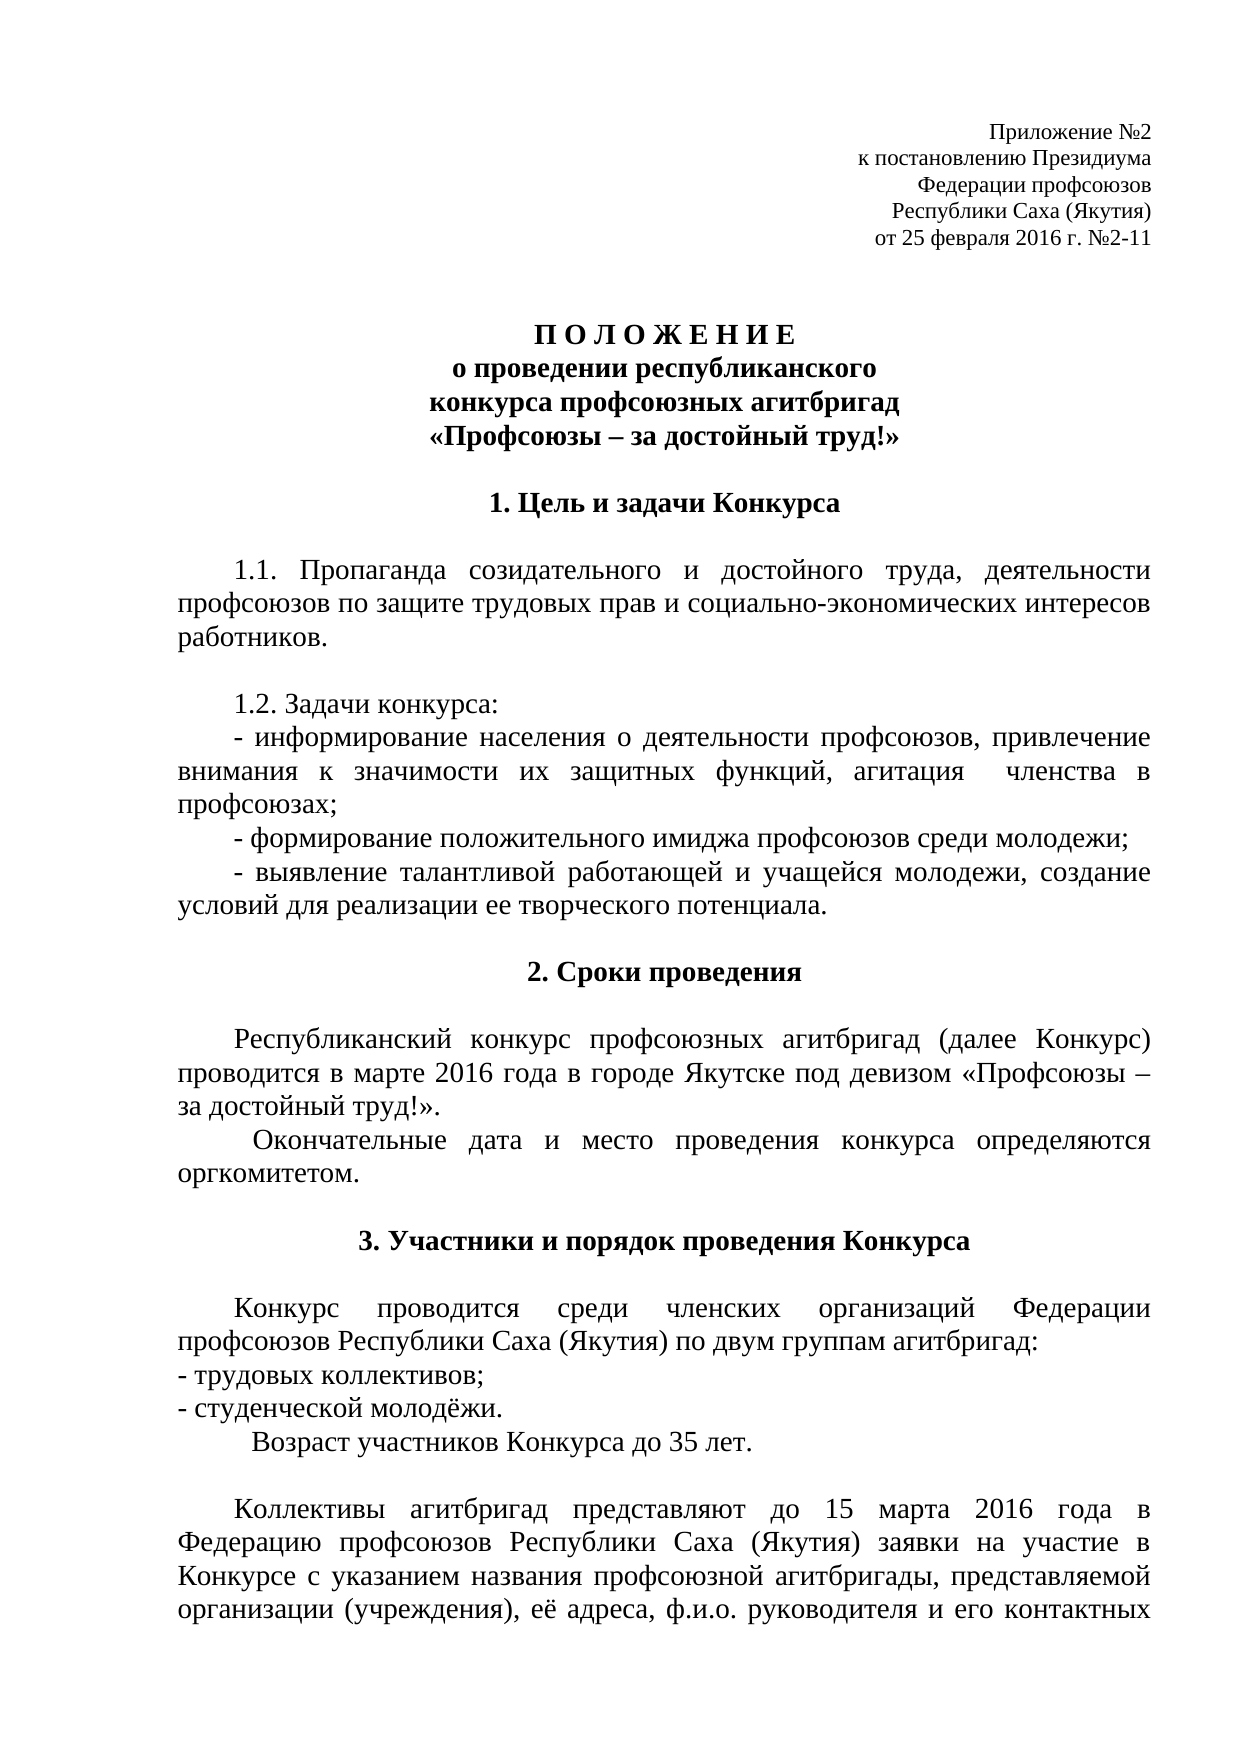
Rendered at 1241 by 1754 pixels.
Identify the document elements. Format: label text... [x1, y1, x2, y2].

text «Профсоюзы – за достойный труд!» [177, 418, 1152, 451]
text Республики Саха (Якутия) [767, 197, 1152, 223]
text о проведении республиканского [177, 351, 1152, 384]
text 1. Цель и задачи Конкурса [177, 485, 1152, 518]
text Приложение №2 [767, 118, 1152, 144]
text от 25 февраля 2016 г. №2-11 [767, 223, 1152, 250]
text Конкурс проводится среди членских организаций Федерации профсоюзов Республики Саха (Якутия) по двум группам агитбригад: [177, 1290, 1152, 1357]
text 2. Сроки проведения [177, 954, 1152, 988]
text - трудовых коллективов; [177, 1357, 1152, 1390]
text к постановлению Президиума [767, 144, 1152, 171]
text 1.1. Пропаганда созидательного и достойного труда, деятельности профсоюзов по защите трудовых прав и социально-экономических интересов работников. [177, 552, 1152, 652]
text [177, 1491, 1152, 1625]
text 3. Участники и порядок проведения Конкурса [177, 1223, 1152, 1256]
text - студенческой молодёжи. [177, 1390, 1152, 1424]
text конкурса профсоюзных агитбригад [177, 384, 1152, 418]
text Республиканский конкурс профсоюзных агитбригад (далее Конкурс) проводится в марте 2016 года в городе Якутске под девизом «Профсоюзы – за достойный труд!». [177, 1021, 1152, 1122]
text Федерации профсоюзов [767, 171, 1152, 197]
text - выявление талантливой работающей и учащейся молодежи, создание условий для реализации ее творческого потенциала. [177, 854, 1152, 921]
text - формирование положительного имиджа профсоюзов среди молодежи; [177, 820, 1152, 854]
text Окончательные дата и место проведения конкурса определяются оргкомитетом. [177, 1122, 1152, 1189]
text - информирование населения о деятельности профсоюзов, привлечение внимания к значимости их защитных функций, агитация членства в профсоюзах; [177, 719, 1152, 820]
text П О Л О Ж Е Н И Е [177, 317, 1152, 351]
text Возраст участников Конкурса до 35 лет. [177, 1424, 1152, 1457]
text 1.2. Задачи конкурса: [177, 686, 1152, 719]
